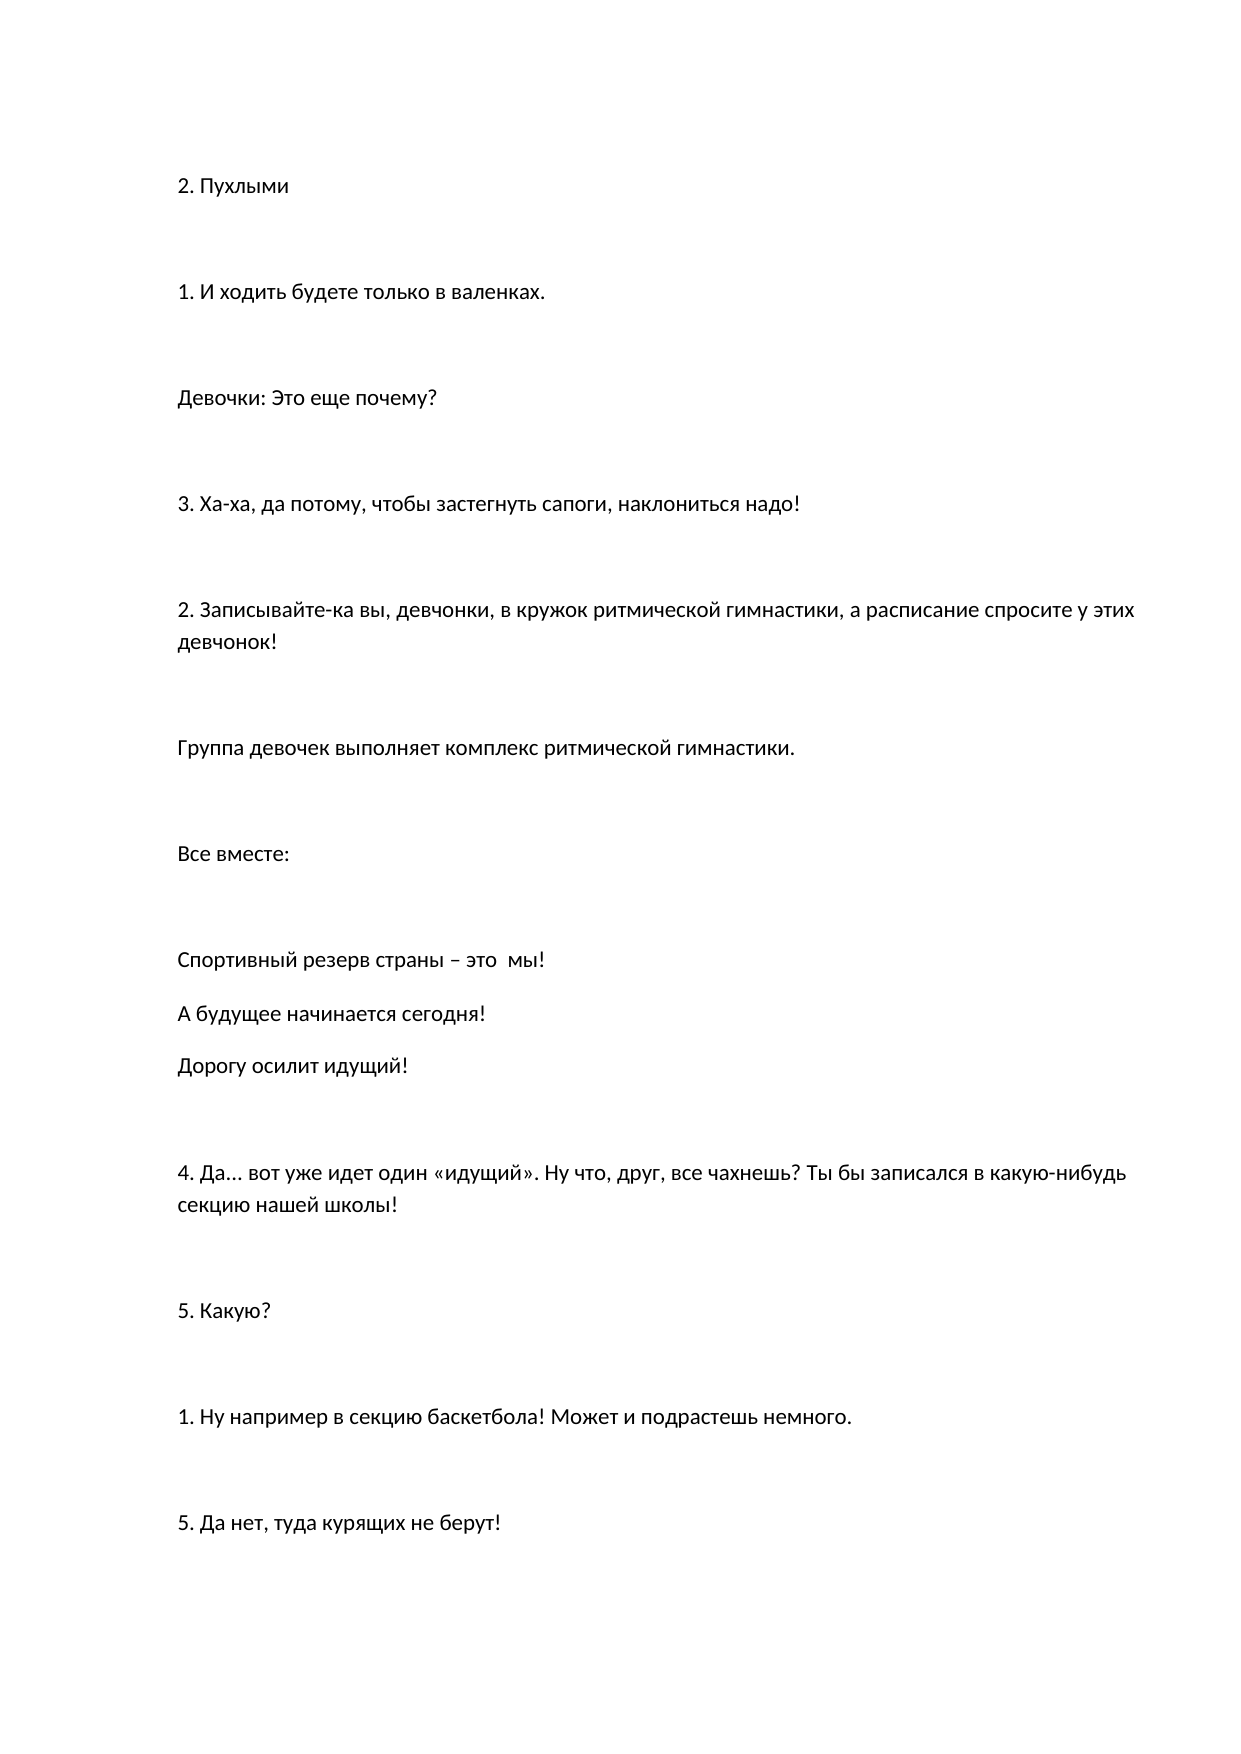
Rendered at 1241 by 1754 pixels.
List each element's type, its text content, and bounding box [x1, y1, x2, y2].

text 1. И ходить будете только в валенках. [177, 277, 1152, 305]
text 3. Ха-ха, да потому, чтобы застегнуть сапоги, наклониться надо! [177, 489, 1152, 517]
text Группа девочек выполняет комплекс ритмической гимнастики. [177, 733, 1152, 762]
text 1. Ну например в секцию баскетбола! Может и подрастешь немного. [177, 1402, 1152, 1430]
text 2. Записывайте-ка вы, девчонки, в кружок ритмической гимнастики, а расписание спросите у этих девчонок! [177, 595, 1152, 656]
text Спортивный резерв страны – это мы! [177, 946, 1152, 974]
text А будущее начинается сегодня! [177, 999, 1152, 1027]
text 2. Пухлыми [177, 171, 1152, 199]
text Все вместе: [177, 839, 1152, 868]
text Девочки: Это еще почему? [177, 383, 1152, 411]
text 5. Да нет, туда курящих не берут! [177, 1508, 1152, 1536]
text 5. Какую? [177, 1296, 1152, 1324]
text Дорогу осилит идущий! [177, 1052, 1152, 1080]
text 4. Да... вот уже идет один «идущий». Ну что, друг, все чахнешь? Ты бы записался в какую-нибудь секцию нашей школы! [177, 1158, 1152, 1218]
